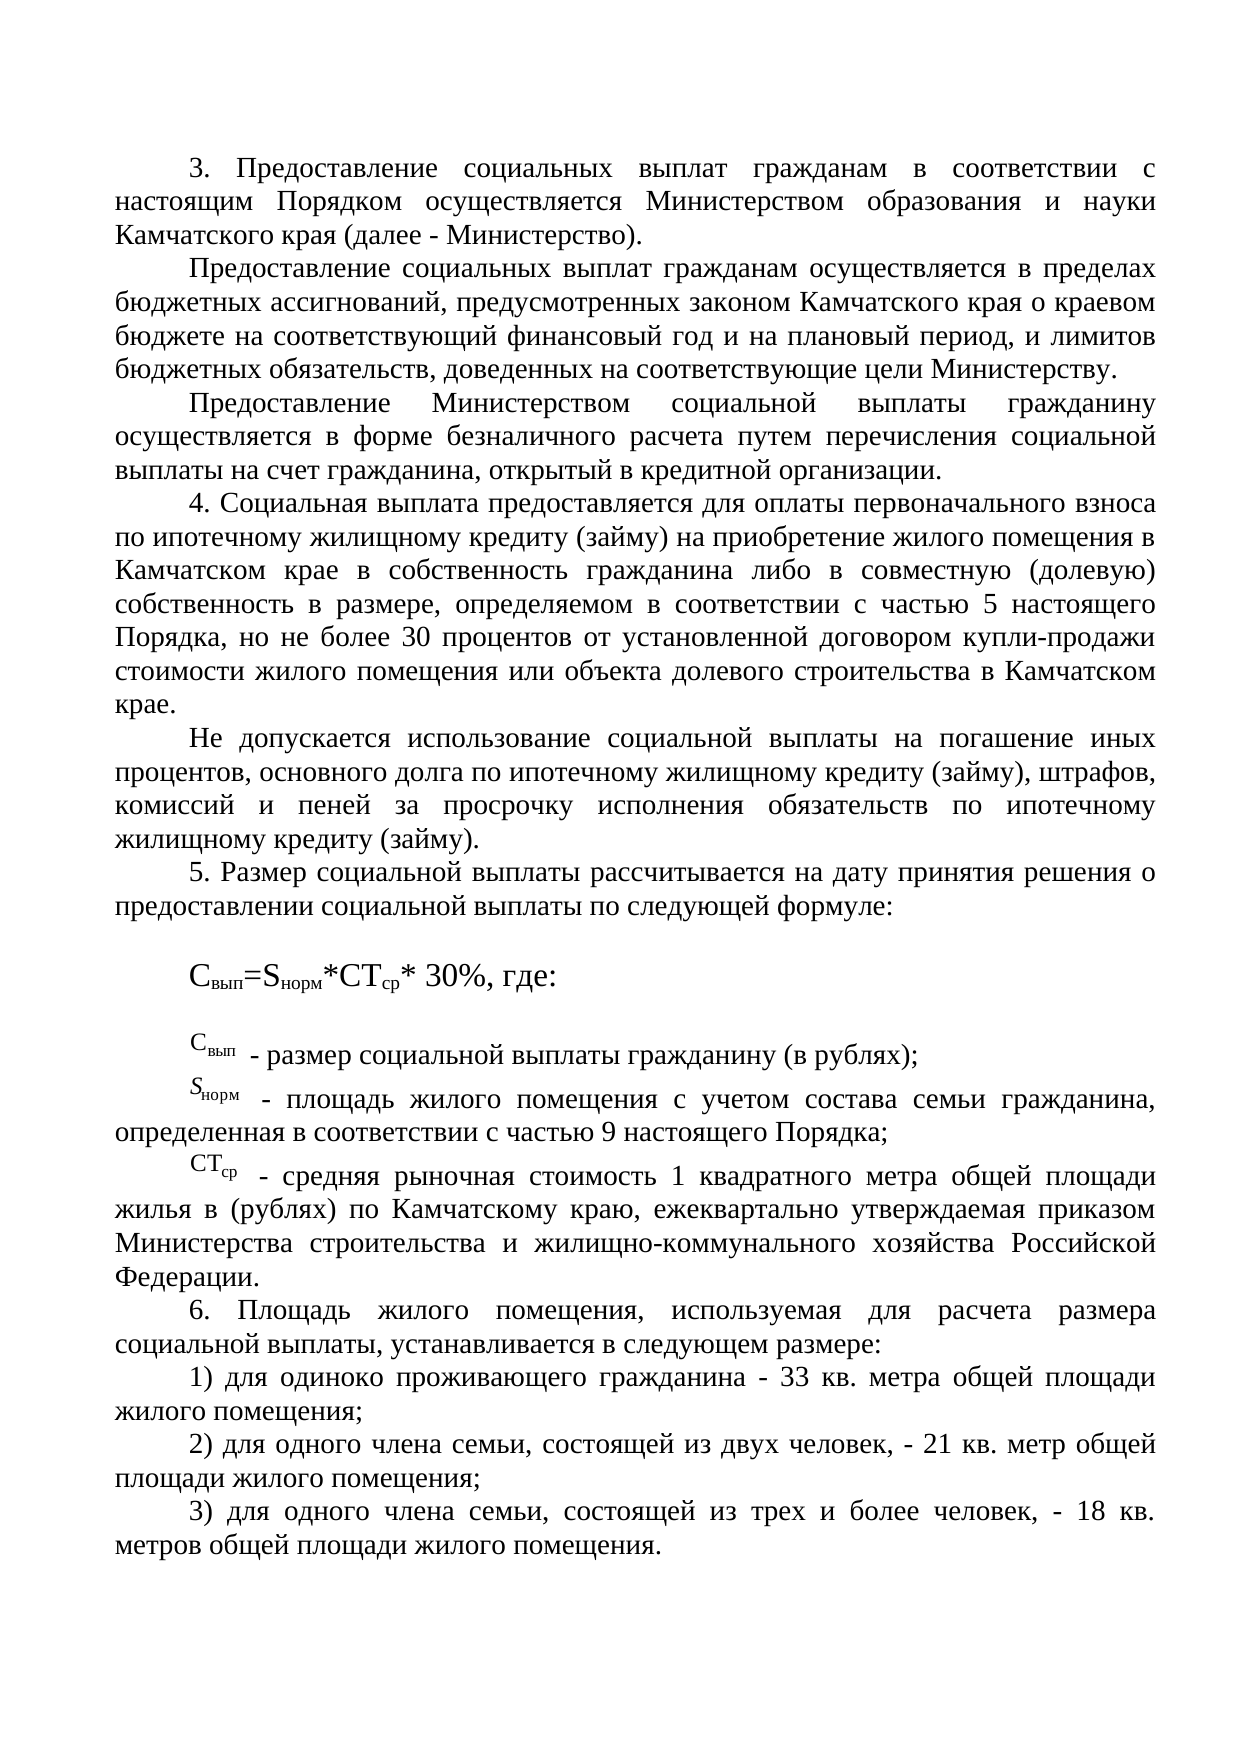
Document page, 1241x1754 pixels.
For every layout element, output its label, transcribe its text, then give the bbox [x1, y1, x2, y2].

text 3) для одного члена семьи, состоящей из трех и более человек, - 18 кв. метров общей площади жилого помещения. [114, 1493, 1157, 1561]
text - средняя рыночная стоимость 1 квадратного метра общей площади жилья в (рублях) по Камчатскому краю, ежеквартально утверждаемая приказом Министерства строительства и жилищно-коммунального хозяйства Российской Федерации. [114, 1148, 1157, 1292]
text 6. Площадь жилого помещения, используемая для расчета размера социальной выплаты, устанавливается в следующем размере: [114, 1292, 1157, 1359]
text - площадь жилого помещения с учетом состава семьи гражданина, определенная в соответствии с частью 9 настоящего Порядка; [114, 1071, 1157, 1148]
text Не допускается использование социальной выплаты на погашение иных процентов, основного долга по ипотечному жилищному кредиту (займу), штрафов, комиссий и пеней за просрочку исполнения обязательств по ипотечному жилищному кредиту (займу). [114, 720, 1157, 854]
text Предоставление социальных выплат гражданам осуществляется в пределах бюджетных ассигнований, предусмотренных законом Камчатского края о краевом бюджете на соответствующий финансовый год и на плановый период, и лимитов бюджетных обязательств, доведенных на соответствующие цели Министерству. [114, 251, 1157, 385]
text 2) для одного члена семьи, состоящей из двух человек, - 21 кв. метр общей площади жилого помещения; [114, 1426, 1157, 1493]
text - размер социальной выплаты гражданину (в рублях); [114, 1027, 1157, 1071]
text 4. Социальная выплата предоставляется для оплаты первоначального взноса по ипотечному жилищному кредиту (займу) на приобретение жилого помещения в Камчатском крае в собственность гражданина либо в совместную (долевую) собственность в размере, определяемом в соответствии с частью 5 настоящего Порядка, но не более 30 процентов от установленной договором купли-продажи стоимости жилого помещения или объекта долевого строительства в Камчатском крае. [114, 485, 1157, 720]
text Предоставление Министерством социальной выплаты гражданину осуществляется в форме безналичного расчета путем перечисления социальной выплаты на счет гражданина, открытый в кредитной организации. [114, 385, 1157, 485]
text 1) для одиноко проживающего гражданина - 33 кв. метра общей площади жилого помещения; [114, 1359, 1157, 1426]
text 5. Размер социальной выплаты рассчитывается на дату принятия решения о предоставлении социальной выплаты по следующей формуле: [114, 854, 1157, 921]
text 3. Предоставление социальных выплат гражданам в соответствии с настоящим Порядком осуществляется Министерством образования и науки Камчатского края (далее - Министерство). [114, 150, 1157, 251]
text Свып=Sнорм*СТср* 30%, где: [114, 955, 1157, 993]
